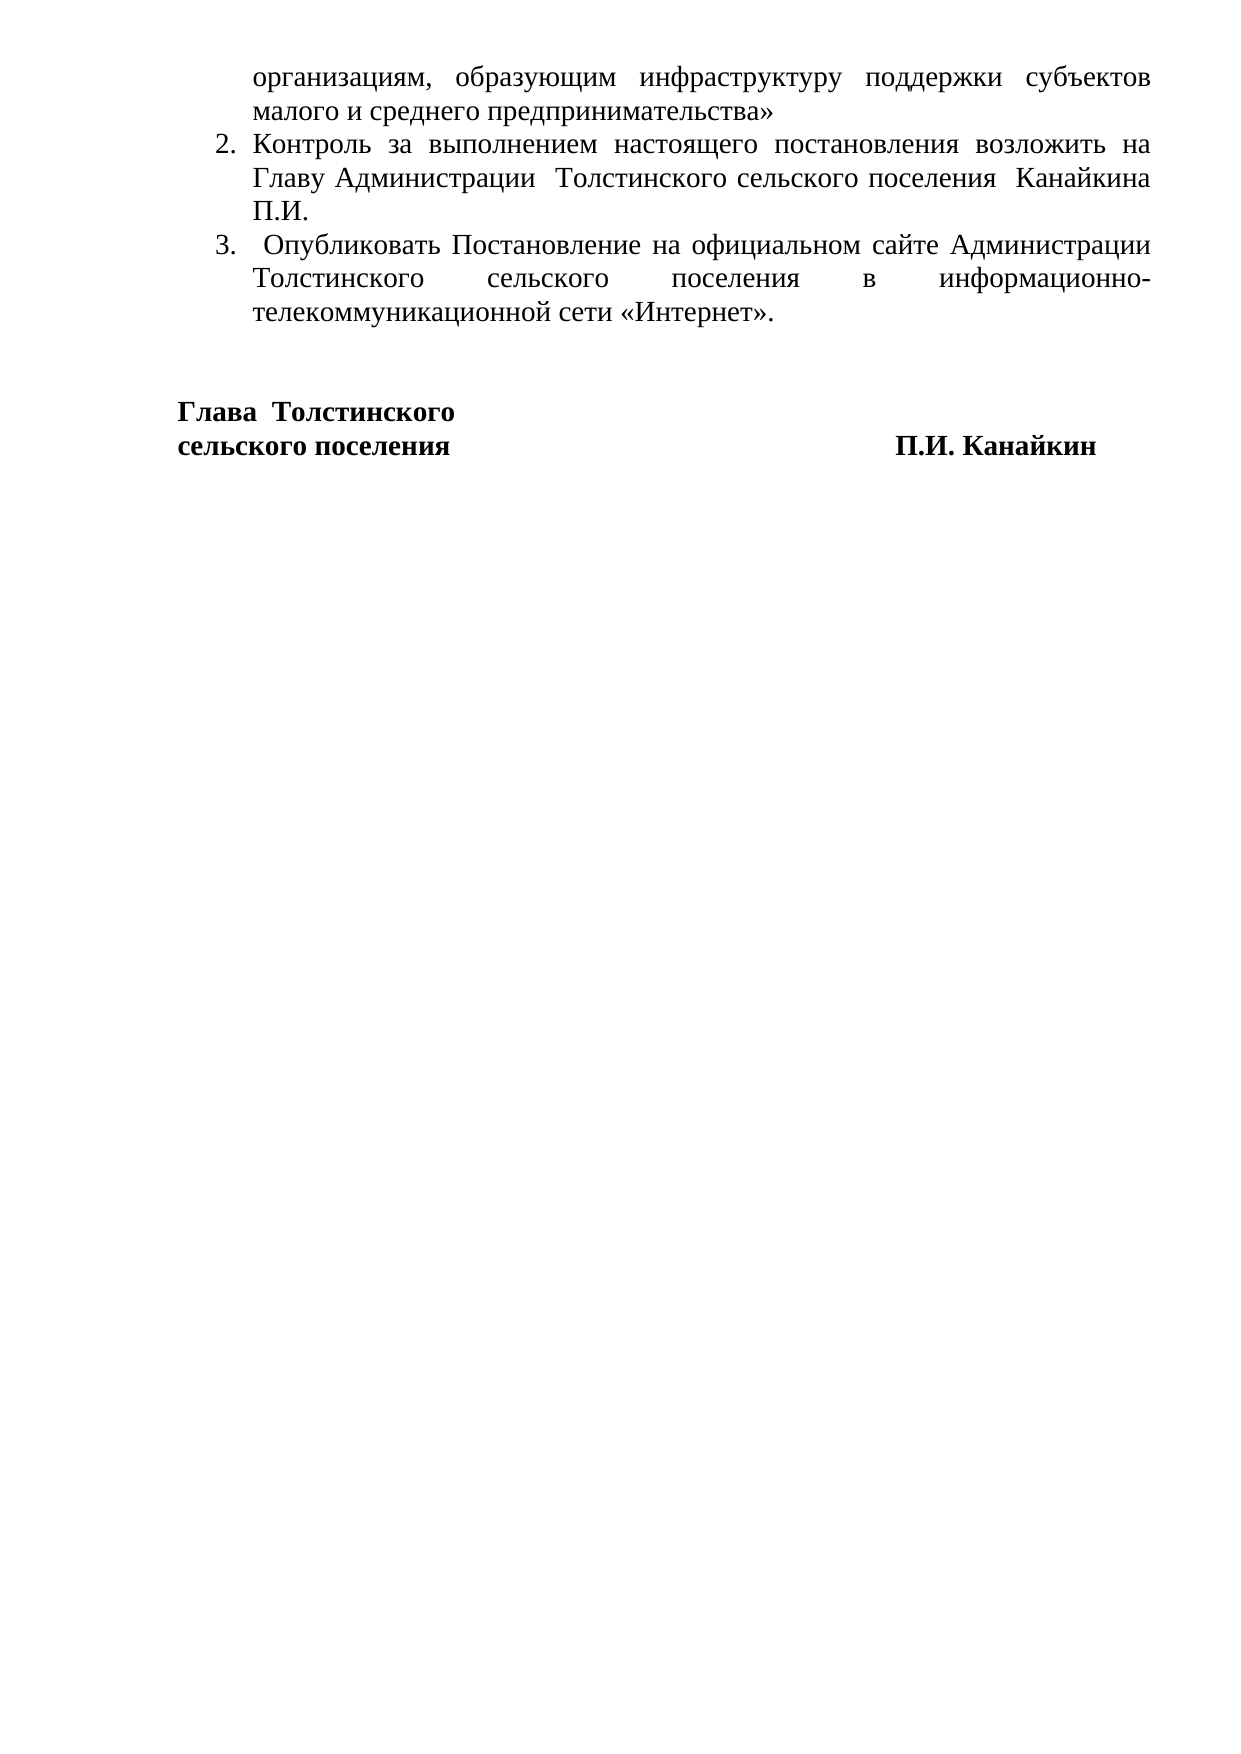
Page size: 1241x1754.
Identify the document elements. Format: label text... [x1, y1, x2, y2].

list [215, 59, 1152, 126]
list Контроль за выполнением настоящего постановления возложить на Главу Администрации Толстинского сельского поселения Канайкина П.И. [215, 126, 1152, 227]
text сельского поселения П.И. Канайкин [177, 428, 1152, 462]
text Глава Толстинского [177, 394, 1152, 428]
list Опубликовать Постановление на официальном сайте Администрации Толстинского сельского поселения в информационно-телекоммуникационной сети «Интернет». [215, 227, 1152, 327]
